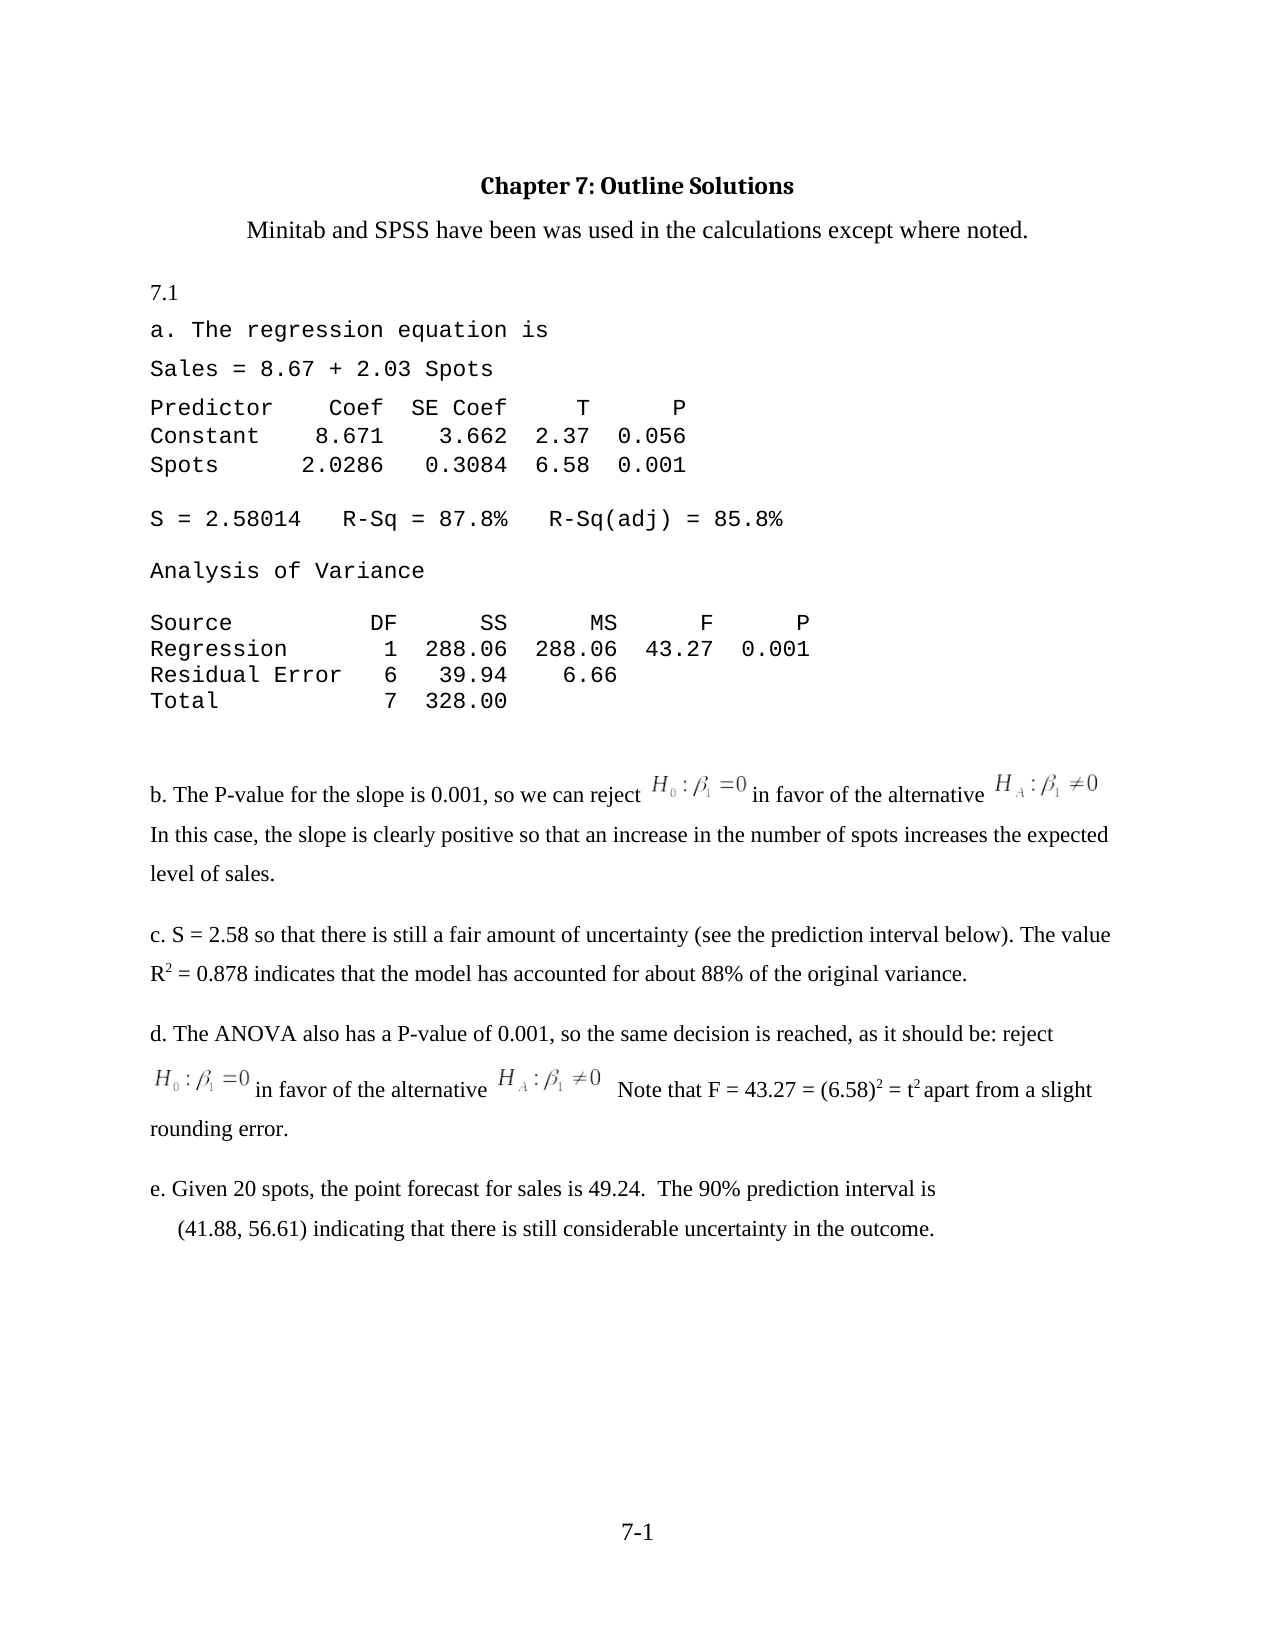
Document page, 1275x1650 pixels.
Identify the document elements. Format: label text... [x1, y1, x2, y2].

text d. The ANOVA also has a P-value of 0.001, so the same decision is reached, as it should be: reject in favor of the alternative Note that F = 43.27 = (6.58)2 = t2 apart from a slight rounding error. [150, 1020, 1125, 1142]
text Total 7 328.00 [150, 689, 1125, 715]
text Source DF SS MS F P [150, 611, 1125, 637]
text Sales = 8.67 + 2.03 Spots [150, 357, 1125, 383]
text Analysis of Variance [150, 559, 1125, 585]
text S = 2.58014 R-Sq = 87.8% R-Sq(adj) = 85.8% [150, 507, 1125, 533]
text Regression 1 288.06 288.06 43.27 0.001 [150, 637, 1125, 663]
text Constant 8.671 3.662 2.37 0.056 [150, 424, 1125, 451]
subtitle Chapter 7: Outline Solutions [150, 172, 1125, 201]
text (41.88, 56.61) indicating that there is still considerable uncertainty in the outcome. [150, 1215, 1125, 1241]
text 7.1 [150, 279, 1125, 305]
text Minitab and SPSS have been was used in the calculations except where noted. [150, 215, 1125, 244]
text Spots 2.0286 0.3084 6.58 0.001 [150, 453, 1125, 479]
text e. Given 20 spots, the point forecast for sales is 49.24. The 90% prediction interval is [150, 1176, 1125, 1202]
text Predictor Coef SE Coef T P [150, 396, 1125, 422]
text a. The regression equation is [150, 318, 1125, 344]
text b. The P-value for the slope is 0.001, so we can reject in favor of the alternative In this case, the slope is clearly positive so that an increase in the number of spots increases the expected level of sales. [150, 767, 1125, 887]
text Residual Error 6 39.94 6.66 [150, 663, 1125, 689]
text c. S = 2.58 so that there is still a fair amount of uncertainty (see the prediction interval below). The value R2 = 0.878 indicates that the model has accounted for about 88% of the original variance. [150, 921, 1125, 986]
